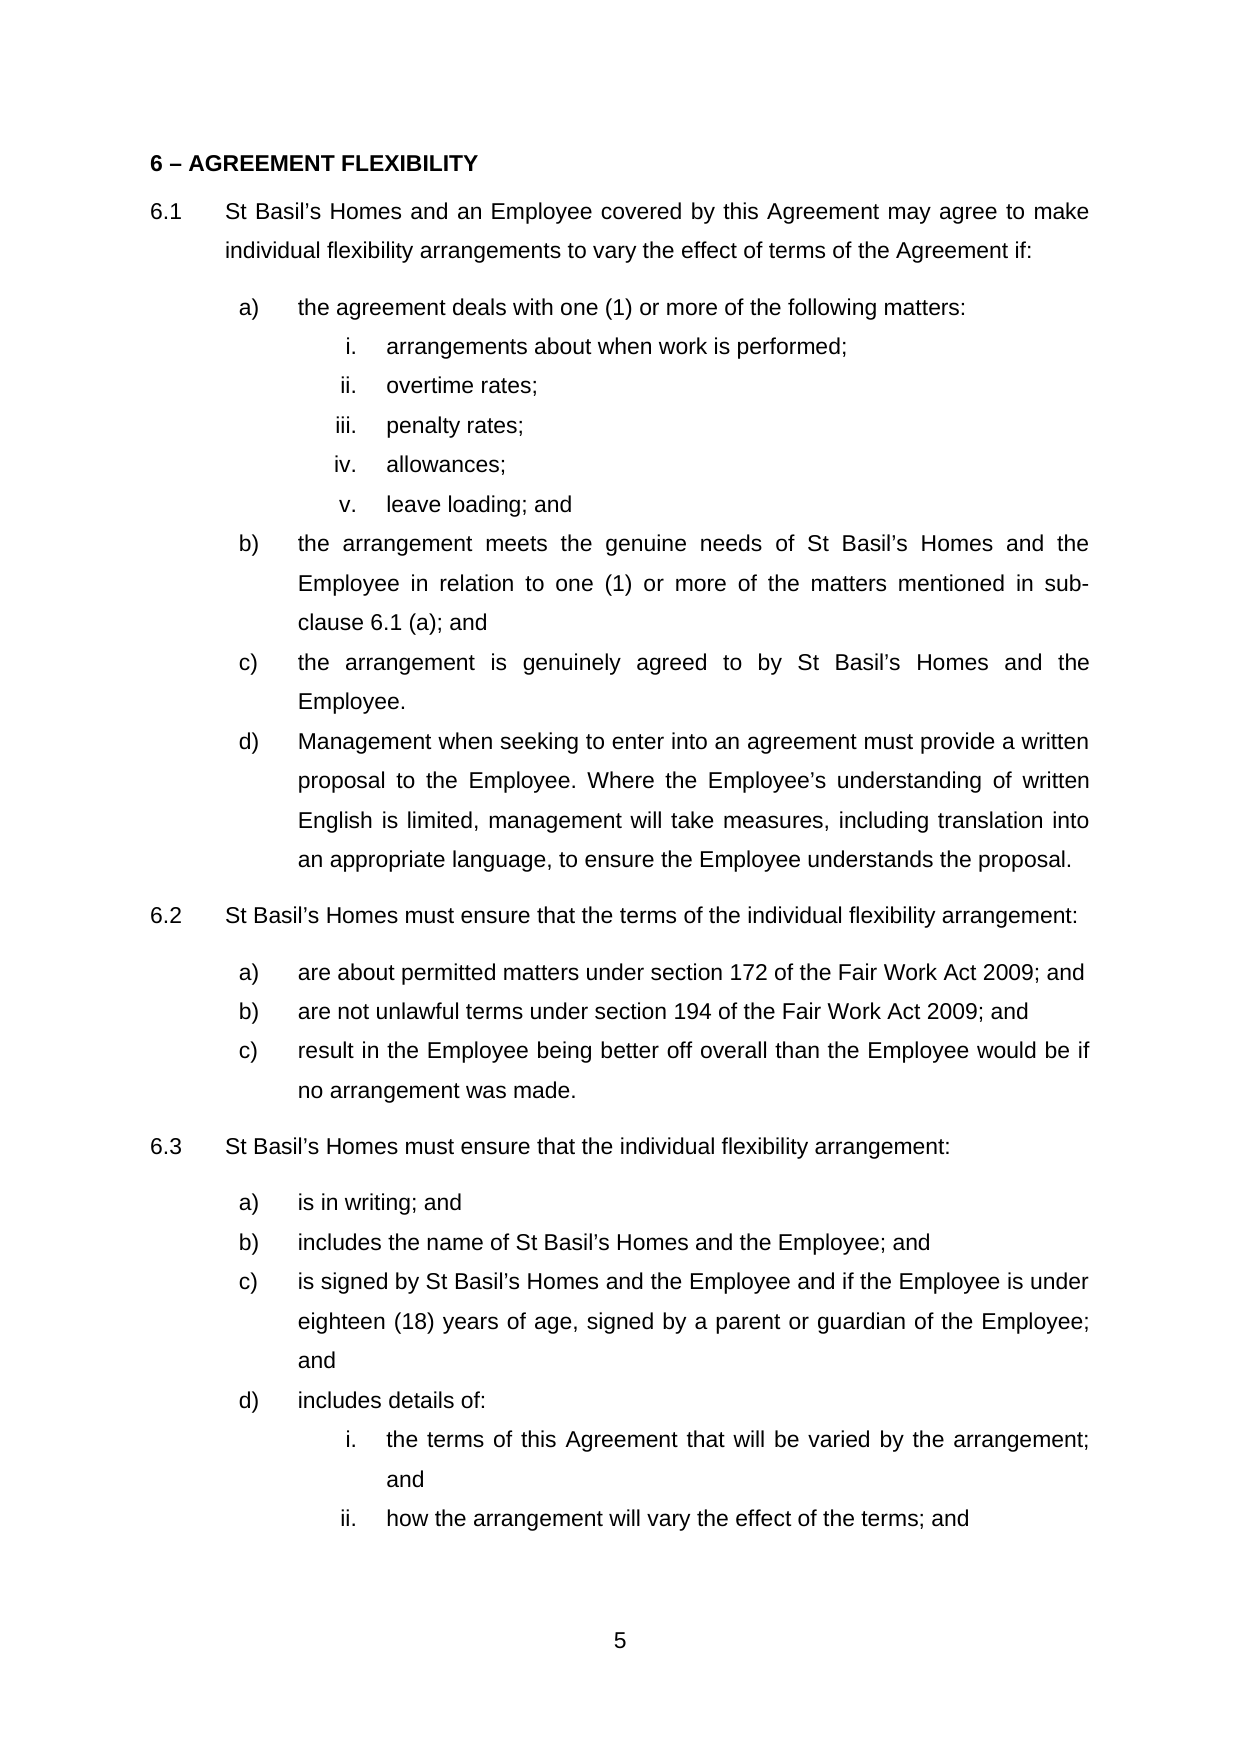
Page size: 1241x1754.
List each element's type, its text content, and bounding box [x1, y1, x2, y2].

text a) is in writing; and [239, 1189, 1090, 1216]
text b) the arrangement meets the genuine needs of St Basil’s Homes and the Employee in relation to one (1) or more of the matters mentioned in sub-clause 6.1 (a); and [239, 530, 1090, 636]
text 6.1 St Basil’s Homes and an Employee covered by this Agreement may agree to make individual flexibility arrangements to vary the effect of terms of the Agreement if: [150, 198, 1090, 264]
text 6.2 St Basil’s Homes must ensure that the terms of the individual flexibility arrangement: [150, 902, 1090, 929]
list penalty rates; [357, 412, 1090, 438]
text a) the agreement deals with one (1) or more of the following matters: [239, 293, 1090, 320]
list allowances; [357, 451, 1090, 478]
list leave loading; and [357, 491, 1090, 517]
subtitle 6 – AGREEMENT FLEXIBILITY [150, 150, 1090, 176]
list arrangements about when work is performed; [357, 333, 1090, 359]
text c) the arrangement is genuinely agreed to by St Basil’s Homes and the Employee. [239, 649, 1090, 714]
list overtime rates; [357, 372, 1090, 399]
text b) are not unlawful terms under section 194 of the Fair Work Act 2009; and [239, 998, 1090, 1024]
text d) Management when seeking to enter into an agreement must provide a written proposal to the Employee. Where the Employee’s understanding of written English is limited, management will take measures, including translation into an appropriate language, to ensure the Employee understands the proposal. [239, 728, 1090, 872]
text a) are about permitted matters under section 172 of the Fair Work Act 2009; and [239, 958, 1090, 985]
text c) is signed by St Basil’s Homes and the Employee and if the Employee is under eighteen (18) years of age, signed by a parent or guardian of the Employee; and [239, 1268, 1090, 1373]
text b) includes the name of St Basil’s Homes and the Employee; and [239, 1229, 1090, 1255]
text 6.3 St Basil’s Homes must ensure that the individual flexibility arrangement: [150, 1133, 1090, 1159]
text c) result in the Employee being better off overall than the Employee would be if no arrangement was made. [239, 1037, 1090, 1103]
text d) includes details of: [239, 1387, 1090, 1413]
list the terms of this Agreement that will be varied by the arrangement; and [357, 1426, 1090, 1492]
list how the arrangement will vary the effect of the terms; and [357, 1505, 1090, 1531]
